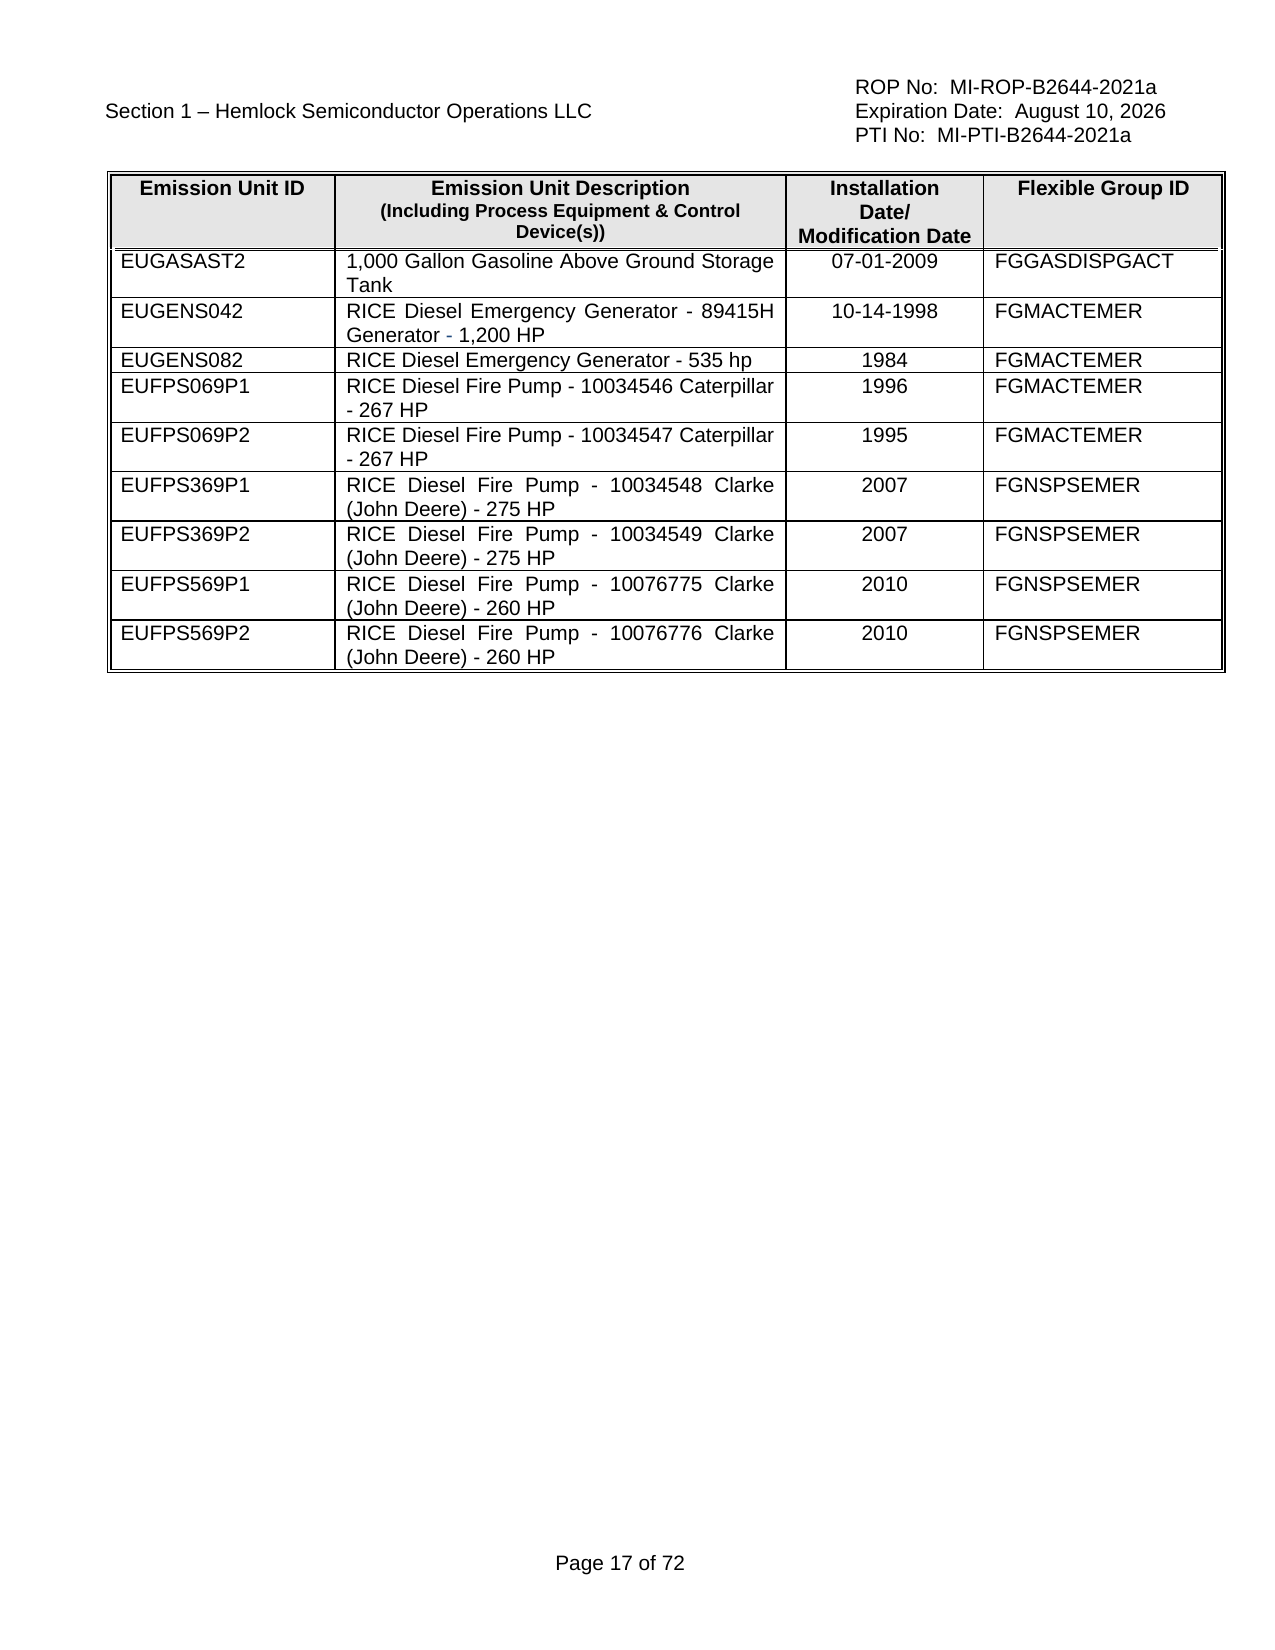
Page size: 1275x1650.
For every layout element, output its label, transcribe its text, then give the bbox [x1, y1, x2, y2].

table_cell EUGASAST2 [112, 248, 334, 297]
table_header Installation Date/ Modification Date [787, 176, 983, 247]
table_cell RICE Diesel Fire Pump - 10076775 Clarke (John Deere) - 260 HP [336, 571, 785, 619]
table_cell EUFPS369P2 [112, 522, 334, 570]
table_cell EUGENS082 [112, 348, 334, 372]
table_cell EUFPS069P1 [112, 373, 334, 421]
table_cell 1995 [787, 423, 983, 471]
table_cell RICE Diesel Fire Pump - 10034549 Clarke (John Deere) - 275 HP [336, 522, 785, 570]
table_cell EUGENS042 [112, 298, 334, 346]
table_cell FGMACTEMER [984, 373, 1221, 421]
table_cell 2007 [787, 522, 983, 570]
table_cell FGNSPSEMER [984, 522, 1221, 570]
table_cell 2010 [787, 621, 983, 669]
table_cell 2010 [787, 571, 983, 619]
table_cell 2007 [787, 472, 983, 520]
table_header Emission Unit ID [112, 176, 334, 247]
table_cell RICE Diesel Emergency Generator - 535 hp [336, 348, 785, 372]
table_cell RICE Diesel Fire Pump - 10034546 Caterpillar - 267 HP [336, 373, 785, 421]
table_cell FGNSPSEMER [984, 621, 1221, 669]
table_cell FGMACTEMER [984, 423, 1221, 471]
table_cell FGGASDISPGACT [984, 248, 1222, 297]
table_cell EUFPS369P1 [112, 472, 334, 520]
table_cell FGNSPSEMER [984, 472, 1221, 520]
table_cell 1996 [787, 373, 983, 421]
table_cell FGNSPSEMER [984, 571, 1221, 619]
table_cell 1984 [787, 348, 983, 372]
table_cell 10-14-1998 [787, 298, 983, 346]
table_cell FGMACTEMER [984, 298, 1221, 346]
table_cell 07-01-2009 [787, 251, 983, 297]
table_cell RICE Diesel Fire Pump - 10034547 Caterpillar - 267 HP [336, 423, 785, 471]
table_cell FGMACTEMER [984, 348, 1221, 372]
table_cell RICE Diesel Fire Pump - 10076776 Clarke (John Deere) - 260 HP [336, 621, 785, 669]
table_cell RICE Diesel Emergency Generator - 89415H Generator - 1,200 HP [336, 298, 785, 346]
table_header Emission Unit Description (Including Process Equipment & Control Device(s)) [336, 176, 785, 247]
table_cell 1,000 Gallon Gasoline Above Ground Storage Tank [336, 251, 785, 297]
table_cell EUFPS569P1 [112, 571, 334, 619]
table_cell EUFPS569P2 [112, 621, 334, 669]
table_header Flexible Group ID [984, 176, 1221, 247]
table_cell EUFPS069P2 [112, 423, 334, 471]
table_cell RICE Diesel Fire Pump - 10034548 Clarke (John Deere) - 275 HP [336, 472, 785, 520]
